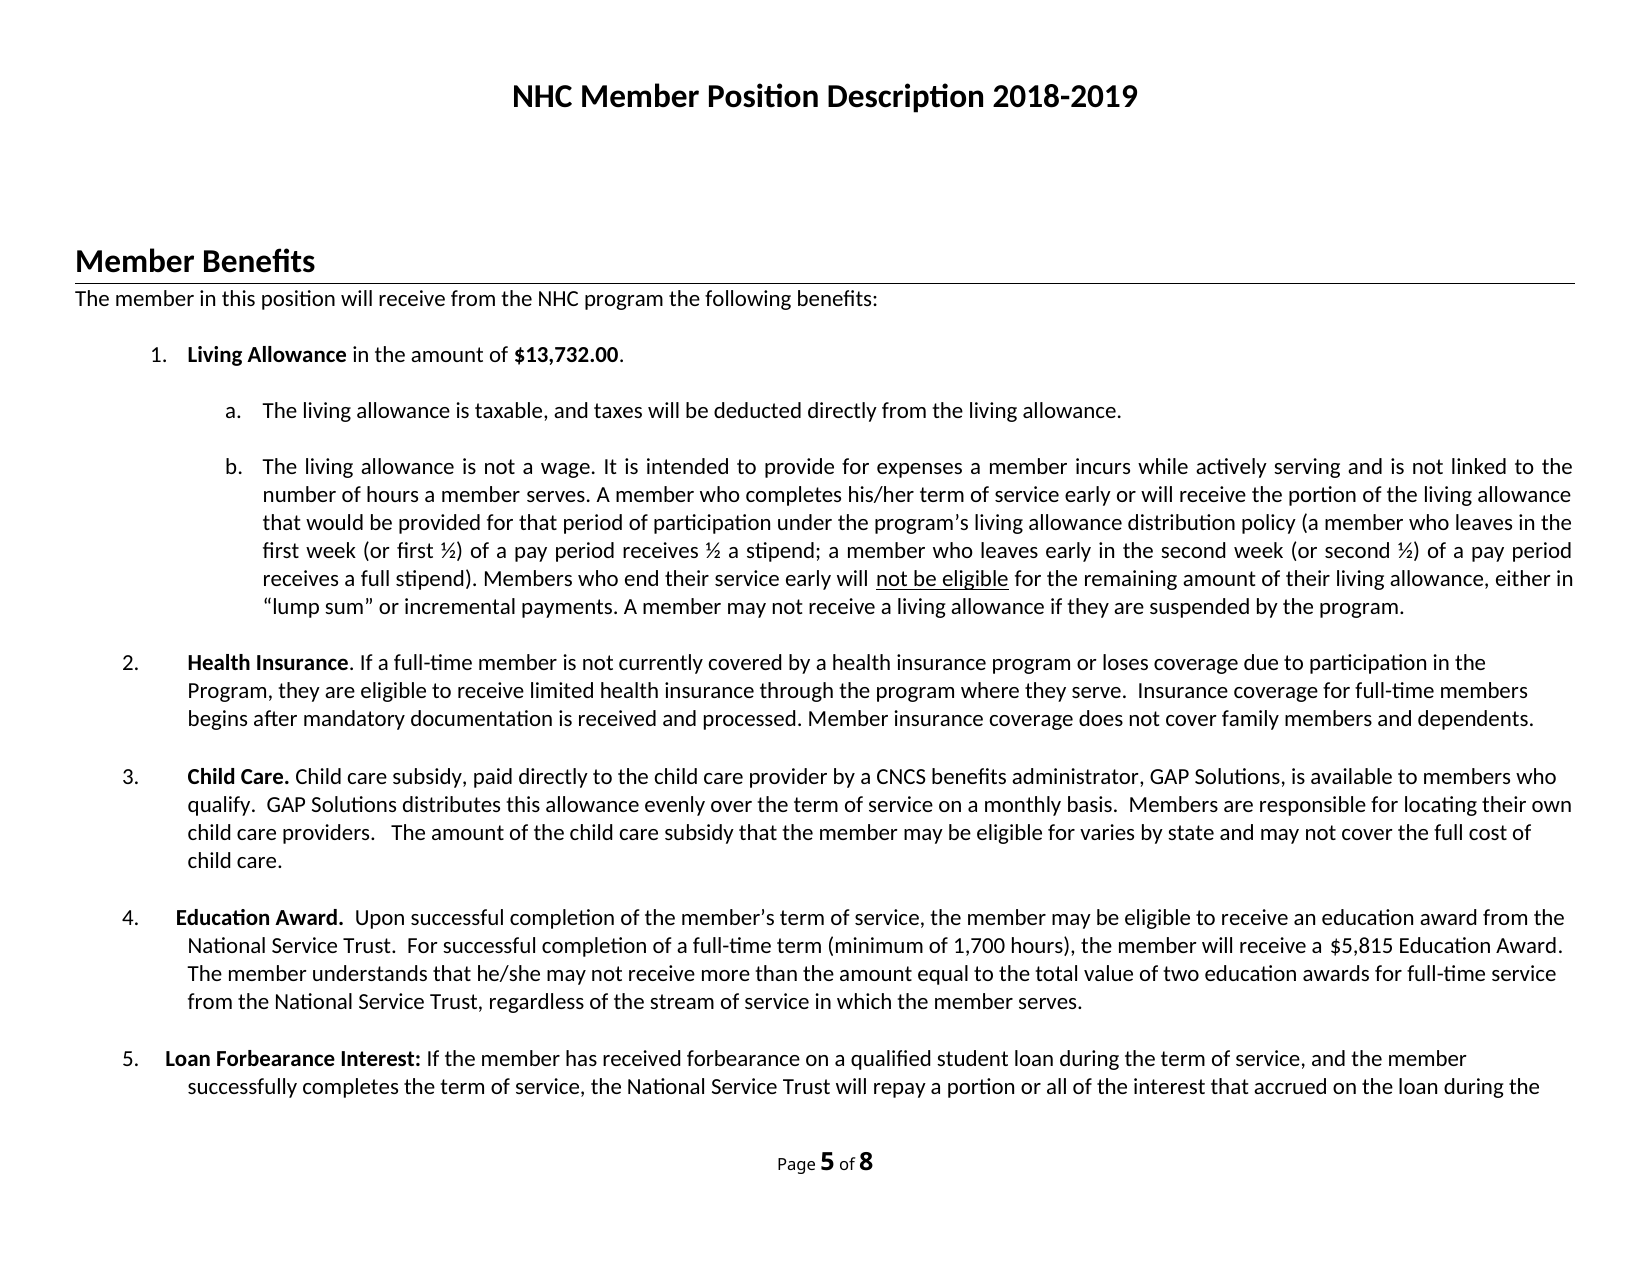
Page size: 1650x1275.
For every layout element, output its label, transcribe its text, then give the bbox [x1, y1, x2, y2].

text 2. Health Insurance. If a full-time member is not currently covered by a health insurance program or loses coverage due to participation in the Program, they are eligible to receive limited health insurance through the program where they serve. Insurance coverage for full-time members begins after mandatory documentation is received and processed. Member insurance coverage does not cover family members and dependents. [122, 648, 1575, 733]
text 4. Education Award. Upon successful completion of the member’s term of service, the member may be eligible to receive an education award from the National Service Trust. For successful completion of a full-time term (minimum of 1,700 hours), the member will receive a $5,815 Education Award. The member understands that he/she may not receive more than the amount equal to the total value of two education awards for full-time service from the National Service Trust, regardless of the stream of service in which the member serves. [122, 903, 1575, 1015]
list The living allowance is not a wage. It is intended to provide for expenses a member incurs while actively serving and is not linked to the number of hours a member serves. A member who completes his/her term of service early or will receive the portion of the living allowance that would be provided for that period of participation under the program’s living allowance distribution policy (a member who leaves in the first week (or first ½) of a pay period receives ½ a stipend; a member who leaves early in the second week (or second ½) of a pay period receives a full stipend). Members who end their service early will not be eligible for the remaining amount of their living allowance, either in “lump sum” or incremental payments. A member may not receive a living allowance if they are suspended by the program. [225, 452, 1575, 621]
list The living allowance is taxable, and taxes will be deducted directly from the living allowance. [225, 396, 1575, 424]
list The member in this position will receive from the NHC program the following benefits: [75, 284, 1575, 312]
text Member Benefits [75, 240, 1575, 283]
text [122, 1044, 1575, 1100]
text 3. Child Care. Child care subsidy, paid directly to the child care provider by a CNCS benefits administrator, GAP Solutions, is available to members who qualify. GAP Solutions distributes this allowance evenly over the term of service on a monthly basis. Members are responsible for locating their own child care providers. The amount of the child care subsidy that the member may be eligible for varies by state and may not cover the full cost of child care. [122, 762, 1575, 874]
list Living Allowance in the amount of $13,732.00. [150, 340, 1575, 368]
